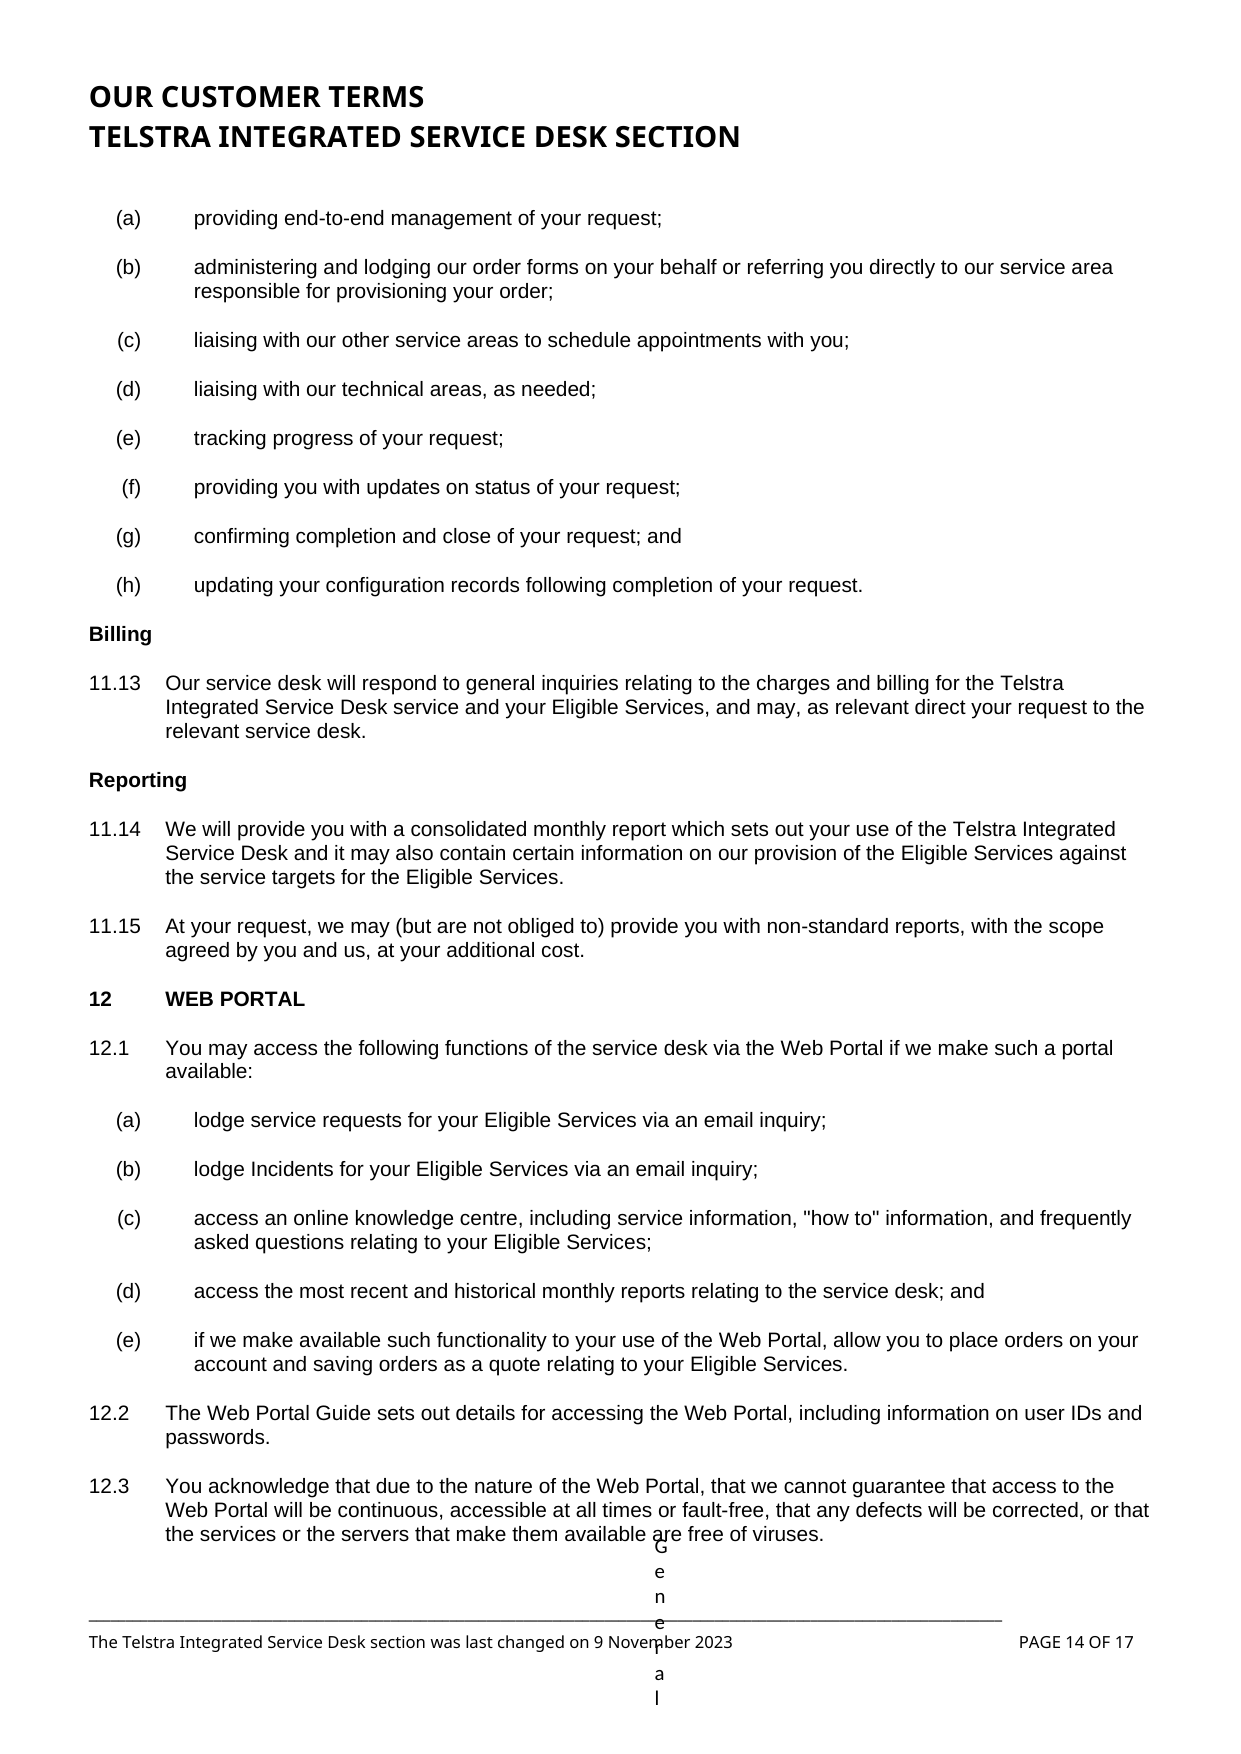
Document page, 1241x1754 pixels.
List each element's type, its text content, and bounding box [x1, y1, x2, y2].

text updating your configuration records following completion of your request. [141, 573, 1152, 597]
text providing you with updates on status of your request; [141, 475, 1152, 499]
text Billing [89, 622, 1152, 646]
text tracking progress of your request; [141, 426, 1152, 450]
text administering and lodging our order forms on your behalf or referring you directly to our service area responsible for provisioning your order; [141, 255, 1152, 303]
text Our service desk will respond to general inquiries relating to the charges and billing for the Telstra Integrated Service Desk service and your Eligible Services, and may, as relevant direct your request to the relevant service desk. [89, 671, 1152, 743]
text You may access the following functions of the service desk via the Web Portal if we make such a portal available: [89, 1035, 1152, 1083]
text At your request, we may (but are not obliged to) provide you with non-standard reports, with the scope agreed by you and us, at your additional cost. [89, 913, 1152, 961]
list lodge service requests for your Eligible Services via an email inquiry; [141, 1108, 1152, 1132]
text You acknowledge that due to the nature of the Web Portal, that we cannot guarantee that access to the Web Portal will be continuous, accessible at all times or fault-free, that any defects will be corrected, or that the services or the servers that make them available are free of viruses. [89, 1474, 1152, 1546]
text liaising with our other service areas to schedule appointments with you; [141, 328, 1152, 352]
text access the most recent and historical monthly reports relating to the service desk; and [141, 1279, 1152, 1303]
text access an online knowledge centre, including service information, "how to" information, and frequently asked questions relating to your Eligible Services; [141, 1206, 1152, 1254]
text confirming completion and close of your request; and [141, 524, 1152, 548]
text lodge Incidents for your Eligible Services via an email inquiry; [141, 1157, 1152, 1181]
list providing end-to-end management of your request; [141, 206, 1152, 230]
text liaising with our technical areas, as needed; [141, 377, 1152, 401]
text Web Portal [89, 986, 1152, 1010]
text if we make available such functionality to your use of the Web Portal, allow you to place orders on your account and saving orders as a quote relating to your Eligible Services. [141, 1328, 1152, 1376]
text Reporting [89, 768, 1152, 792]
text We will provide you with a consolidated monthly report which sets out your use of the Telstra Integrated Service Desk and it may also contain certain information on our provision of the Eligible Services against the service targets for the Eligible Services. [89, 817, 1152, 888]
text The Web Portal Guide sets out details for accessing the Web Portal, including information on user IDs and passwords. [89, 1401, 1152, 1449]
